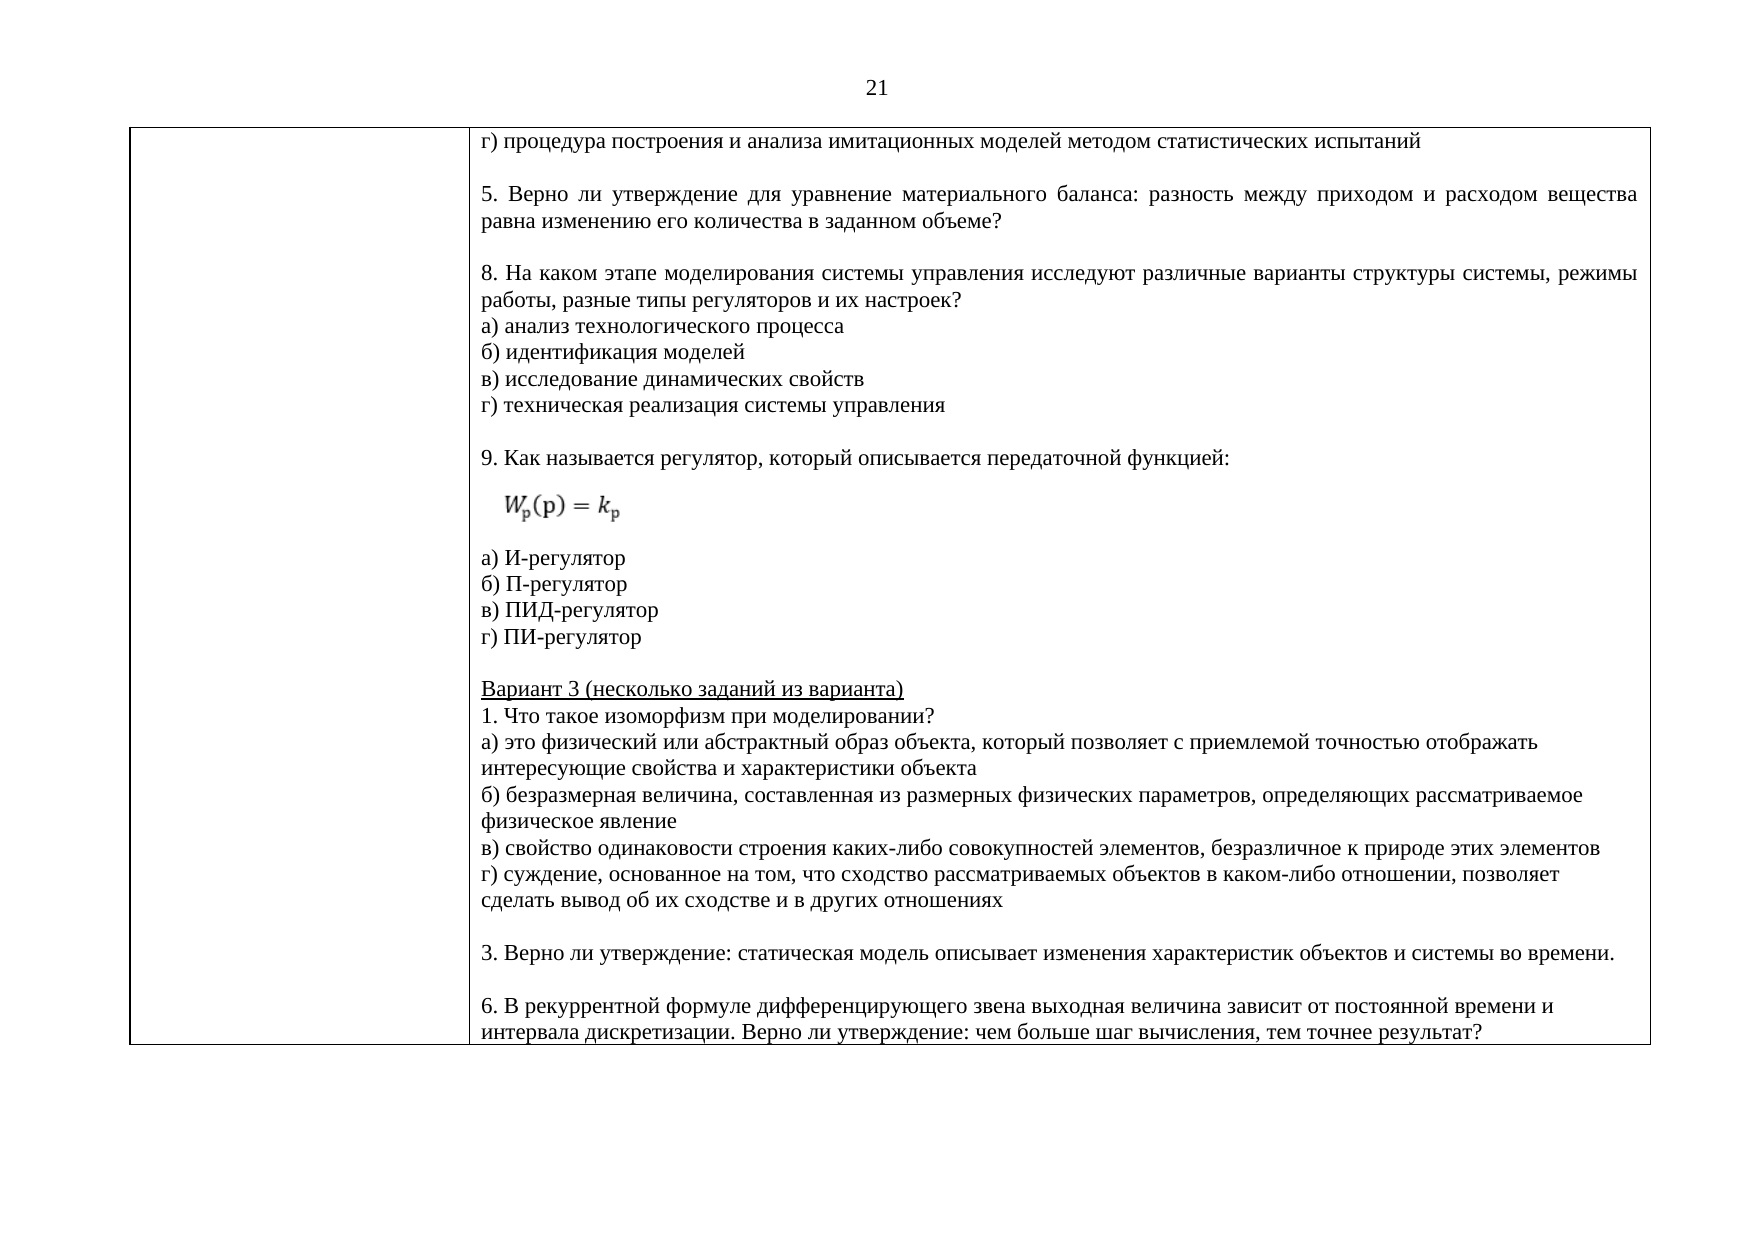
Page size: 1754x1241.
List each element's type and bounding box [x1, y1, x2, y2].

picture [480, 470, 638, 544]
table_cell [470, 128, 1650, 1044]
table_cell [131, 128, 469, 1044]
